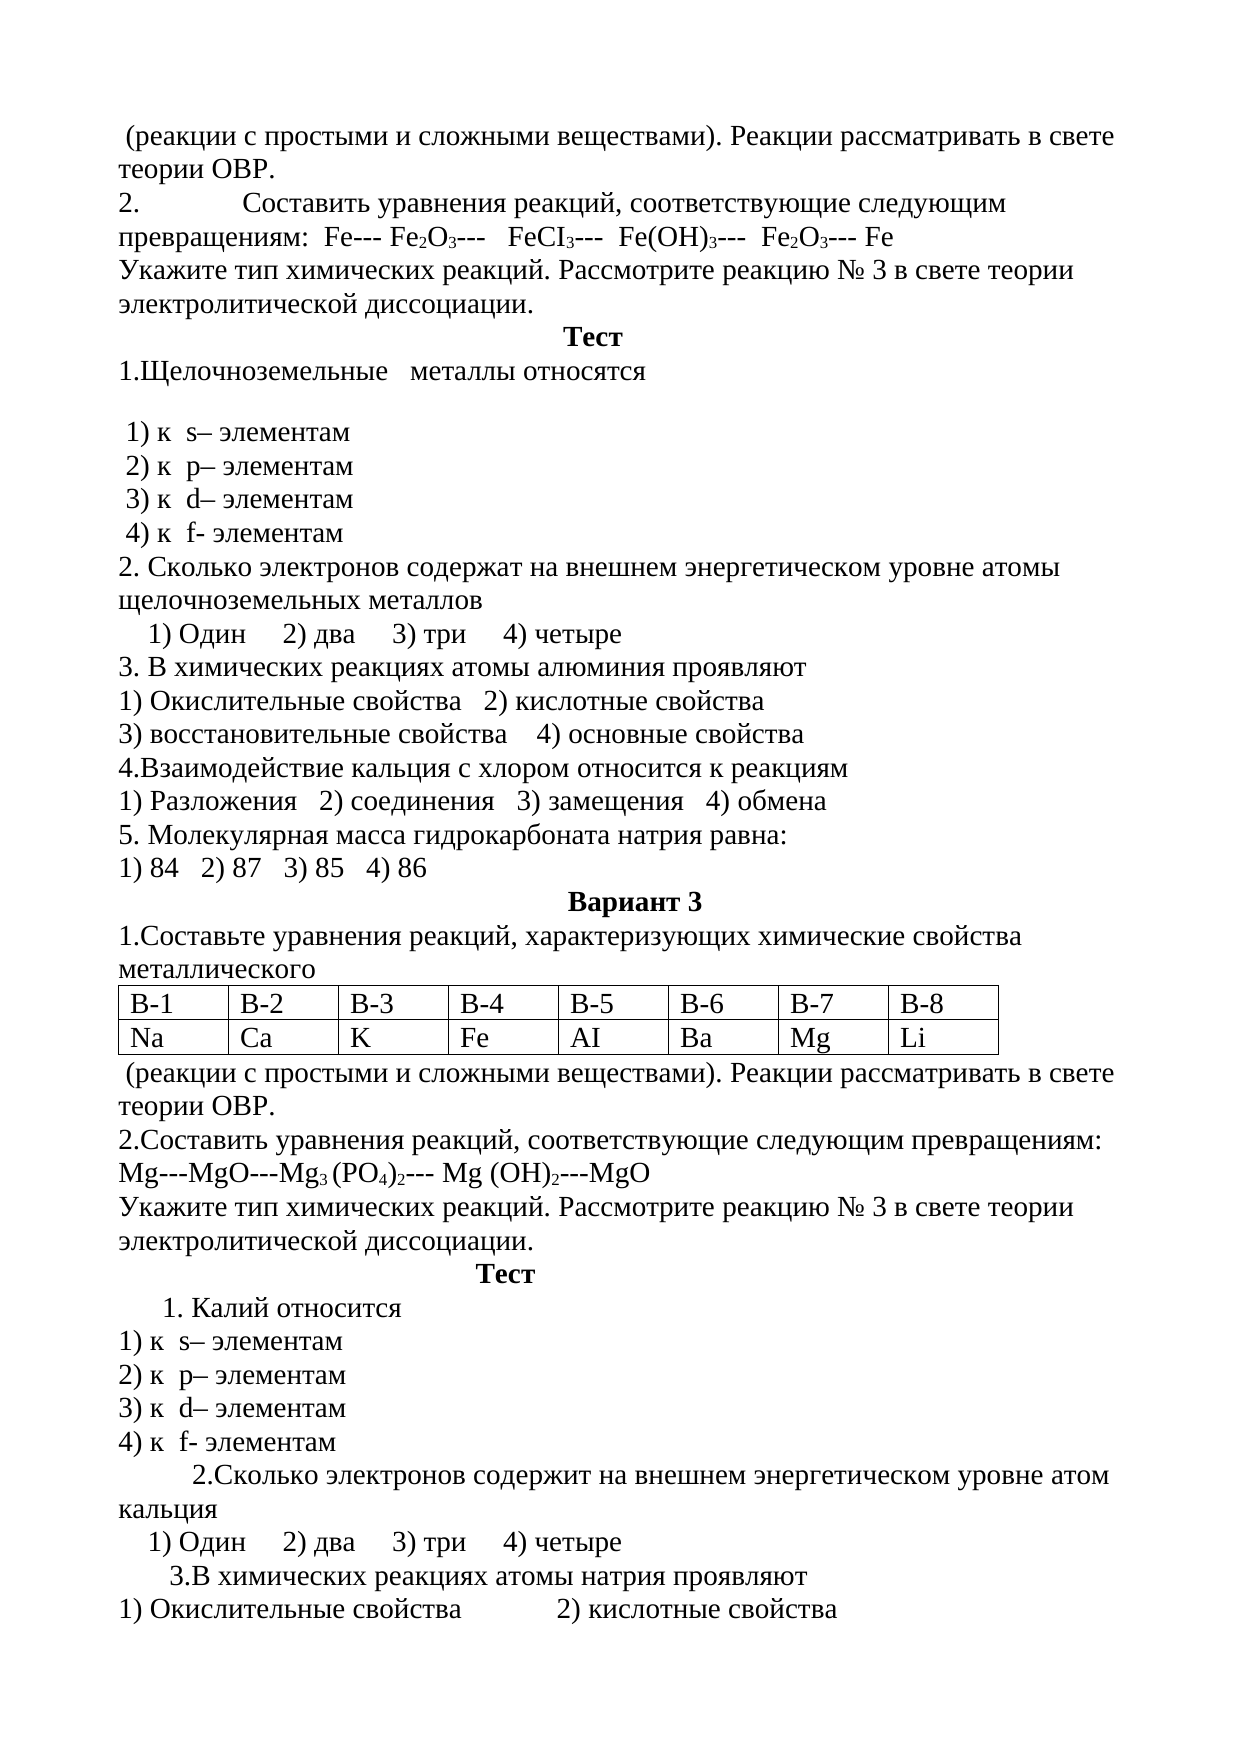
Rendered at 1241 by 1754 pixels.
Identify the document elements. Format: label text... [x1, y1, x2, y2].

text 2.Сколько электронов содержит на внешнем энергетическом уровне атом кальция [118, 1457, 1152, 1524]
text Укажите тип химических реакций. Рассмотрите реакцию № 3 в свете теории электролитической диссоциации. [118, 1189, 1152, 1256]
text 2. Составить уравнения реакций, соответствующие следующим превращениям: Fe--- Fe2O3--- FeCI3--- Fe(OH)3--- Fe2O3--- Fe [118, 185, 1152, 252]
text Тест [118, 319, 1152, 353]
text 3. В химических реакциях атомы алюминия проявляют [118, 649, 1152, 683]
text 4) к f- элементам [118, 515, 1152, 549]
text 1) 84 2) 87 3) 85 4) 86 [118, 851, 1152, 884]
text 1) к s– элементам [118, 414, 1152, 448]
text (реакции с простыми и сложными веществами). Реакции рассматривать в свете теории ОВР. [118, 118, 1152, 185]
table_cell K [339, 1020, 448, 1054]
table_header В-7 [779, 986, 888, 1019]
text 3.В химических реакциях атомы натрия проявляют [118, 1558, 1152, 1592]
text 1) к s– элементам [118, 1323, 1152, 1357]
text 1) Один 2) два 3) три 4) четыре [118, 1524, 1152, 1558]
table_cell Mg [779, 1020, 888, 1054]
text 1) Окислительные свойства 2) кислотные свойства [118, 1592, 1152, 1625]
text 4) к f- элементам [118, 1424, 1152, 1457]
text 5. Молекулярная масса гидрокарбоната натрия равна: [118, 817, 1152, 851]
table_cell AI [559, 1020, 668, 1054]
text 1.Щелочноземельные металлы относятся [118, 353, 1152, 386]
text (реакции с простыми и сложными веществами). Реакции рассматривать в свете теории ОВР. [118, 1055, 1152, 1122]
table_header В-4 [449, 986, 558, 1019]
table_cell Na [119, 1020, 228, 1054]
text 4.Взаимодействие кальция с хлором относится к реакциям [118, 750, 1152, 783]
table_cell Fe [449, 1020, 558, 1054]
table_header В-5 [559, 986, 668, 1019]
text 2) к p– элементам [118, 448, 1152, 482]
text 1.Составьте уравнения реакций, характеризующих химические свойства металлического [118, 918, 1152, 985]
text 1) Один 2) два 3) три 4) четыре [118, 616, 1152, 649]
table_header В-3 [339, 986, 448, 1019]
text Укажите тип химических реакций. Рассмотрите реакцию № 3 в свете теории электролитической диссоциации. [118, 252, 1152, 319]
text 2) к p– элементам [118, 1357, 1152, 1390]
table_header В-1 [119, 986, 228, 1019]
table_header В-8 [889, 986, 998, 1019]
text 2. Сколько электронов содержат на внешнем энергетическом уровне атомы щелочноземельных металлов [118, 549, 1152, 616]
table_header В-2 [229, 986, 338, 1019]
text 1) Разложения 2) соединения 3) замещения 4) обмена [118, 783, 1152, 817]
table_cell Li [889, 1020, 998, 1054]
table_cell Ba [669, 1020, 778, 1054]
text 3) к d– элементам [118, 1390, 1152, 1424]
table_cell Ca [229, 1020, 338, 1054]
text 3) восстановительные свойства 4) основные свойства [118, 716, 1152, 750]
text 2.Составить уравнения реакций, соответствующие следующим превращениям: [118, 1122, 1152, 1156]
table_header В-6 [669, 986, 778, 1019]
text Тест [118, 1256, 1152, 1290]
text 3) к d– элементам [118, 482, 1152, 515]
text 1) Окислительные свойства 2) кислотные свойства [118, 683, 1152, 716]
text Mg---MgO---Mg3 (PO4)2--- Mg (OH)2---MgO [118, 1156, 1152, 1189]
text Вариант 3 [118, 884, 1152, 918]
text 1. Калий относится [118, 1290, 1152, 1323]
